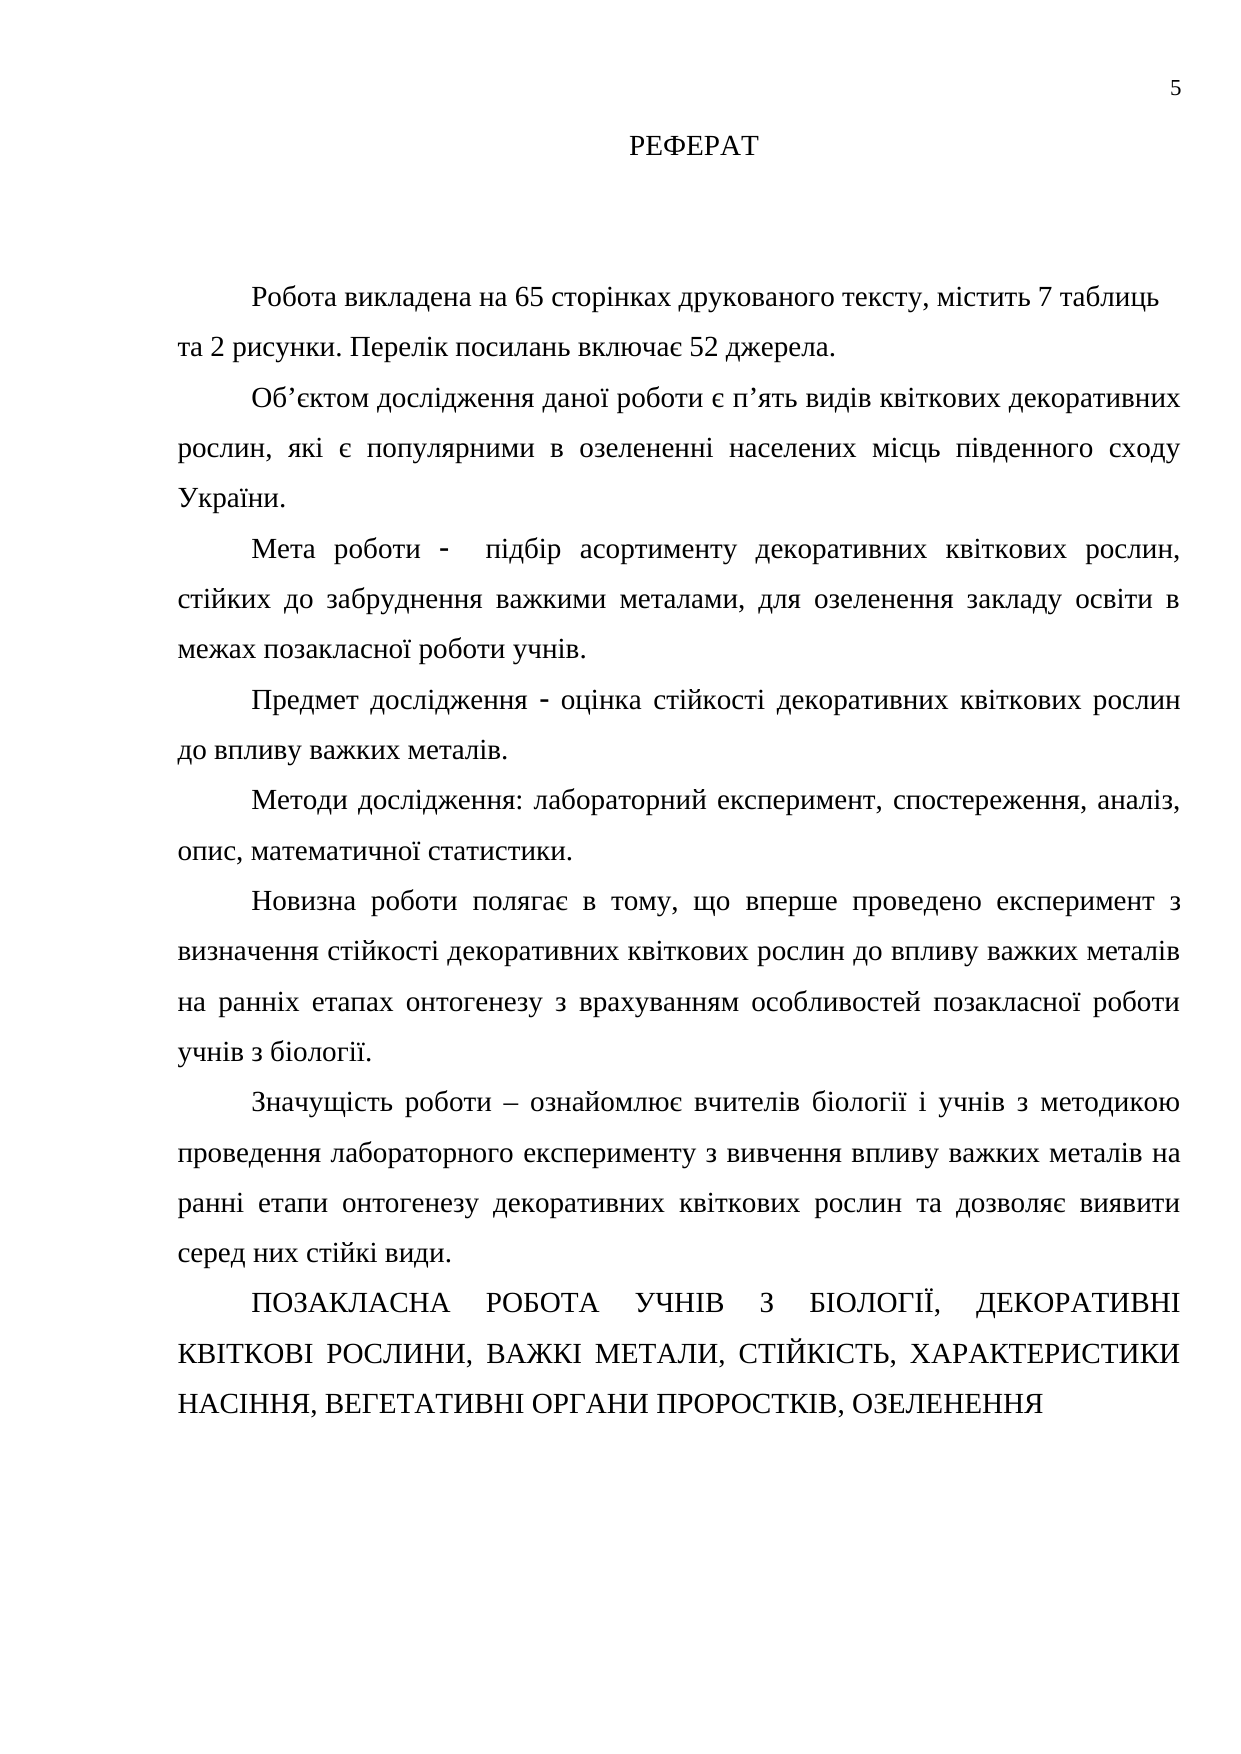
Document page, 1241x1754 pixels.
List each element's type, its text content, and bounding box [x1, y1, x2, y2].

text Значущість роботи – ознайомлює вчителів біології і учнів з методикою проведення лабораторного експерименту з вивчення впливу важких металів на ранні етапи онтогенезу декоративних квіткових рослин та дозволяє виявити серед них стійкі види. [177, 1084, 1181, 1269]
text Методи дослідження: лабораторний експеримент, спостереження, аналіз, опис, математичної статистики. [177, 782, 1181, 866]
text Робота викладена на 65 сторінках друкованого тексту, містить 7 таблиць та 2 рисунки. Перелік посилань включає 52 джерела. [177, 279, 1181, 363]
text Предмет дослідження оцінка стійкості декоративних квіткових рослин до впливу важких металів. [177, 682, 1181, 766]
text Новизна роботи полягає в тому, що вперше проведено експеримент з визначення стійкості декоративних квіткових рослин до впливу важких металів на ранніх етапах онтогенезу з врахуванням особливостей позакласної роботи учнів з біології. [177, 883, 1181, 1068]
text РЕФЕРАТ [177, 128, 1211, 162]
text ПОЗАКЛАСНА РОБОТА УЧНІВ З БІОЛОГІЇ, ДЕКОРАТИВНІ КВІТКОВІ РОСЛИНИ, ВАЖКІ МЕТАЛИ, СТІЙКІСТЬ, ХАРАКТЕРИСТИКИ НАСІННЯ, ВЕГЕТАТИВНІ ОРГАНИ ПРОРОСТКІВ, ОЗЕЛЕНЕННЯ [177, 1286, 1181, 1420]
text Мета роботи підбір асортименту декоративних квіткових рослин, стійких до забруднення важкими металами, для озеленення закладу освіти в межах позакласної роботи учнів. [177, 531, 1181, 665]
text Об’єктом дослідження даної роботи є п’ять видів квіткових декоративних рослин, які є популярними в озелененні населених місць південного сходу України. [177, 380, 1181, 514]
